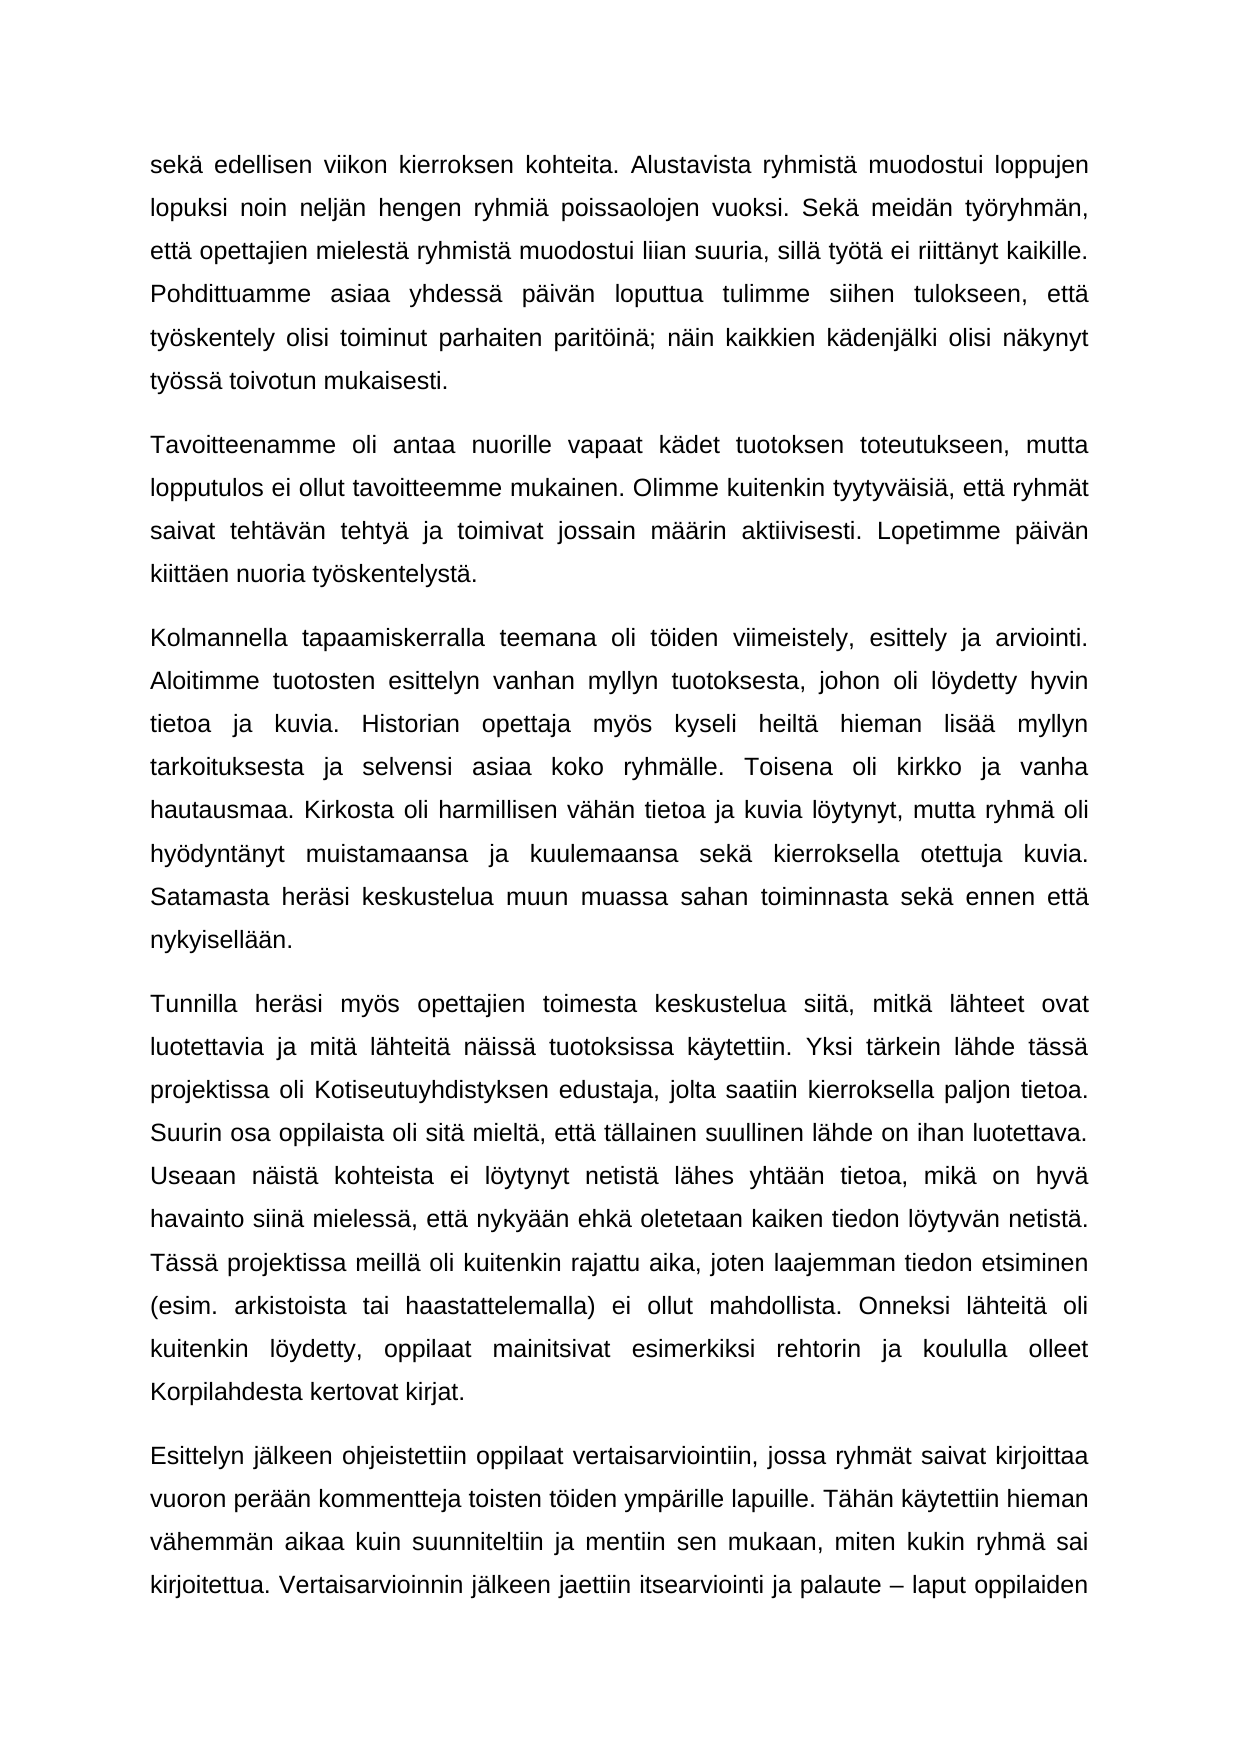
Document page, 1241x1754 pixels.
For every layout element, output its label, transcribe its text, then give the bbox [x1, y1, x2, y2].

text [150, 150, 1090, 394]
text Tunnilla heräsi myös opettajien toimesta keskustelua siitä, mitkä lähteet ovat luotettavia ja mitä lähteitä näissä tuotoksissa käytettiin. Yksi tärkein lähde tässä projektissa oli Kotiseutuyhdistyksen edustaja, jolta saatiin kierroksella paljon tietoa. Suurin osa oppilaista oli sitä mieltä, että tällainen suullinen lähde on ihan luotettava. Useaan näistä kohteista ei löytynyt netistä lähes yhtään tietoa, mikä on hyvä havainto siinä mielessä, että nykyään ehkä oletetaan kaiken tiedon löytyvän netistä. Tässä projektissa meillä oli kuitenkin rajattu aika, joten laajemman tiedon etsiminen (esim. arkistoista tai haastattelemalla) ei ollut mahdollista. Onneksi lähteitä oli kuitenkin löydetty, oppilaat mainitsivat esimerkiksi rehtorin ja koululla olleet Korpilahdesta kertovat kirjat. [150, 989, 1090, 1406]
text Tavoitteenamme oli antaa nuorille vapaat kädet tuotoksen toteutukseen, mutta lopputulos ei ollut tavoitteemme mukainen. Olimme kuitenkin tyytyväisiä, että ryhmät saivat tehtävän tehtyä ja toimivat jossain määrin aktiivisesti. Lopetimme päivän kiittäen nuoria työskentelystä. [150, 429, 1090, 588]
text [150, 1441, 1090, 1599]
text Kolmannella tapaamiskerralla teemana oli töiden viimeistely, esittely ja arviointi. Aloitimme tuotosten esittelyn vanhan myllyn tuotoksesta, johon oli löydetty hyvin tietoa ja kuvia. Historian opettaja myös kyseli heiltä hieman lisää myllyn tarkoituksesta ja selvensi asiaa koko ryhmälle. Toisena oli kirkko ja vanha hautausmaa. Kirkosta oli harmillisen vähän tietoa ja kuvia löytynyt, mutta ryhmä oli hyödyntänyt muistamaansa ja kuulemaansa sekä kierroksella otettuja kuvia. Satamasta heräsi keskustelua muun muassa sahan toiminnasta sekä ennen että nykyisellään. [150, 623, 1090, 953]
